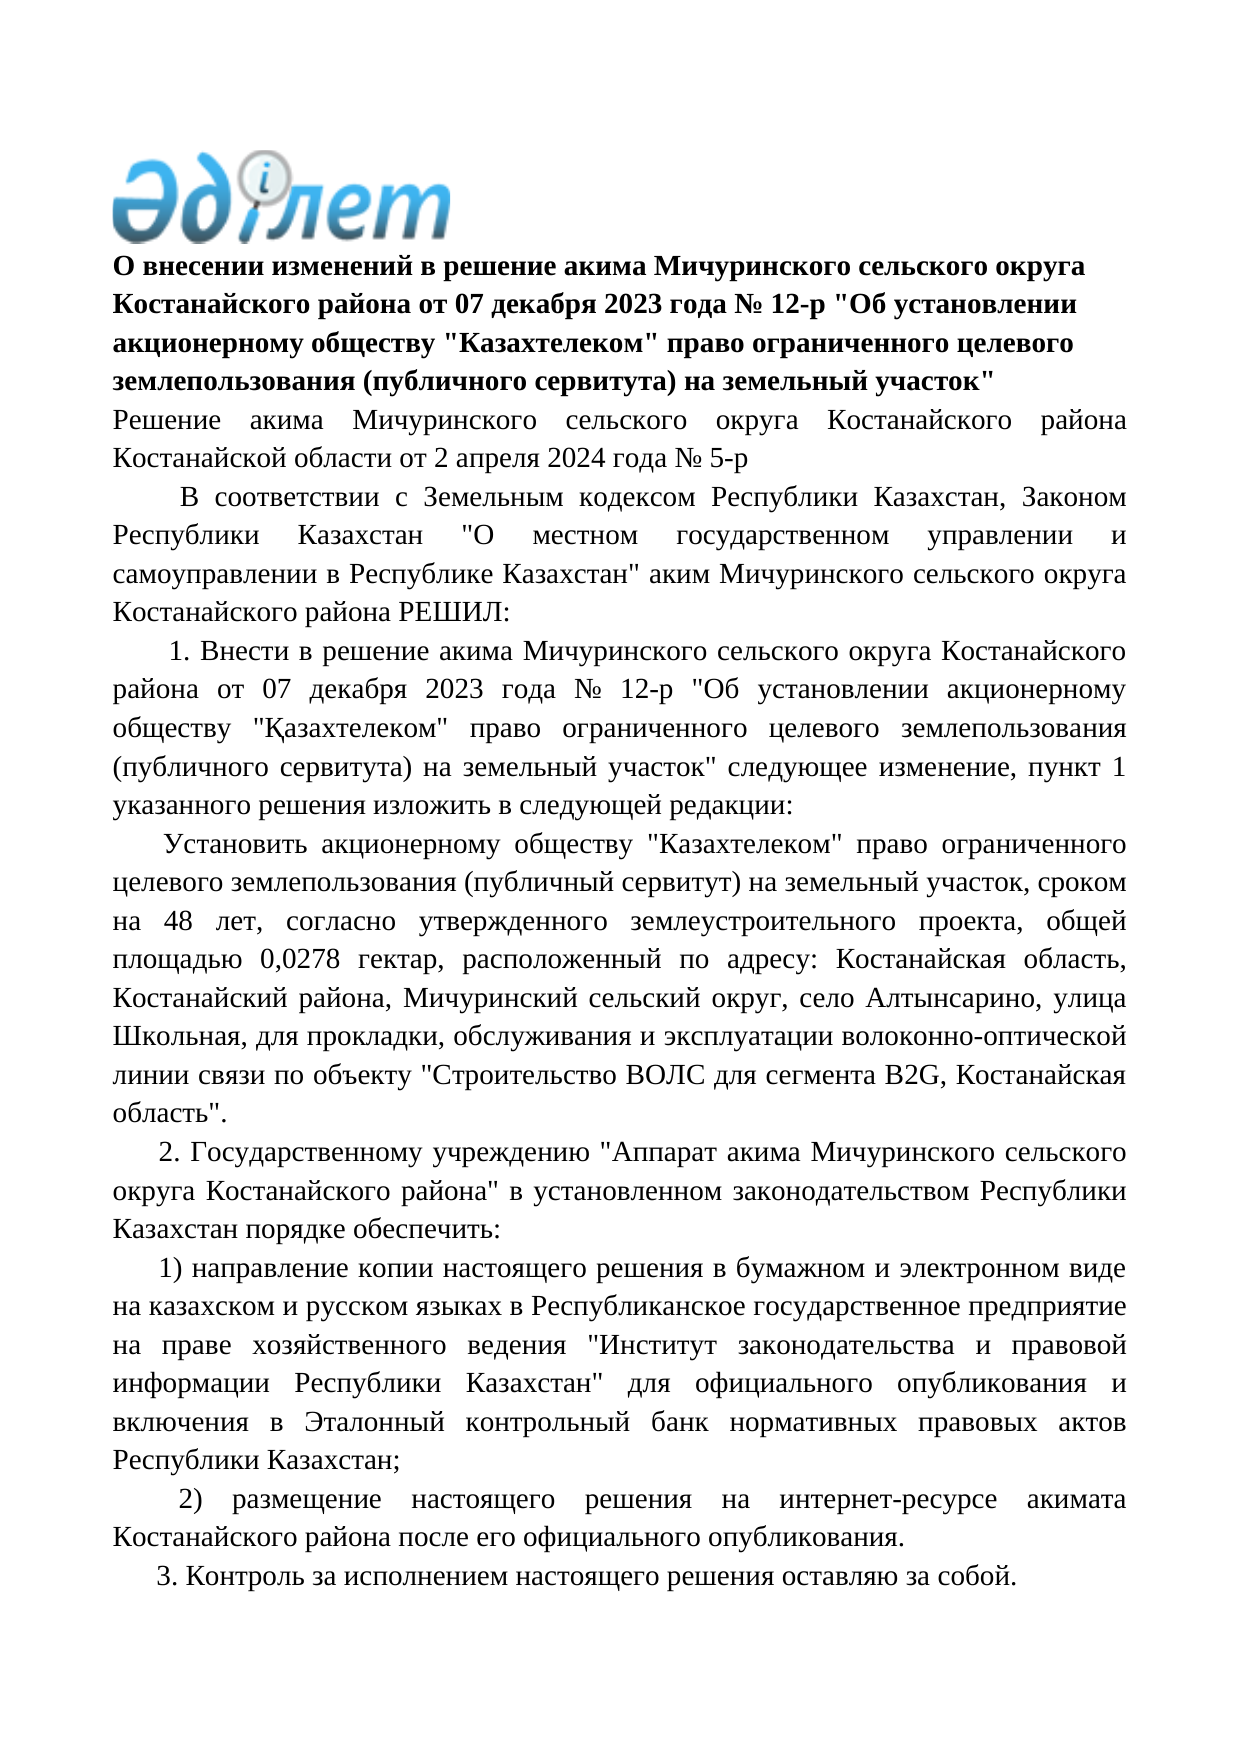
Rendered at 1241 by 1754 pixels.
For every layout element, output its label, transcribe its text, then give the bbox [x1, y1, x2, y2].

text 1) направление копии настоящего решения в бумажном и электронном виде на казахском и русском языках в Республиканское государственное предприятие на праве хозяйственного ведения "Институт законодательства и правовой информации Республики Казахстан" для официального опубликования и включения в Эталонный контрольный банк нормативных правовых актов Республики Казахстан; [112, 1250, 1128, 1476]
text О внесении изменений в решение акима Мичуринского сельского округа Костанайского района от 07 декабря 2023 года № 12-р "Об установлении акционерному обществу "Казахтелеком" право ограниченного целевого землепользования (публичного сервитута) на земельный участок" [112, 248, 1128, 397]
picture [112, 150, 451, 244]
text 2) размещение настоящего решения на интернет-ресурсе акимата Костанайского района после его официального опубликования. [112, 1481, 1128, 1553]
text Установить акционерному обществу "Казахтелеком" право ограниченного целевого землепользования (публичный сервитут) на земельный участок, сроком на 48 лет, согласно утвержденного землеустроительного проекта, общей площадью 0,0278 гектар, расположенный по адресу: Костанайская область, Костанайский района, Мичуринский сельский округ, село Алтынсарино, улица Школьная, для прокладки, обслуживания и эксплуатации волоконно-оптической линии связи по объекту "Строительство ВОЛС для сегмента B2G, Костанайская область". [112, 826, 1128, 1129]
text 3. Контроль за исполнением настоящего решения оставляю за собой. [112, 1558, 1128, 1592]
text 2. Государственному учреждению "Аппарат акима Мичуринского сельского округа Костанайского района" в установленном законодательством Республики Казахстан порядке обеспечить: [112, 1134, 1128, 1245]
text Решение акима Мичуринского сельского округа Костанайского района Костанайской области от 2 апреля 2024 года № 5-р [112, 402, 1128, 474]
text 1. Внести в решение акима Мичуринского сельского округа Костанайского района от 07 декабря 2023 года № 12-р "Об установлении акционерному обществу "Қазахтелеком" право ограниченного целевого землепользования (публичного сервитута) на земельный участок" следующее изменение, пункт 1 указанного решения изложить в следующей редакции: [112, 633, 1128, 821]
text В соответствии с Земельным кодексом Республики Казахстан, Законом Республики Казахстан "О местном государственном управлении и самоуправлении в Республике Казахстан" аким Мичуринского сельского округа Костанайского района РЕШИЛ: [112, 479, 1128, 628]
